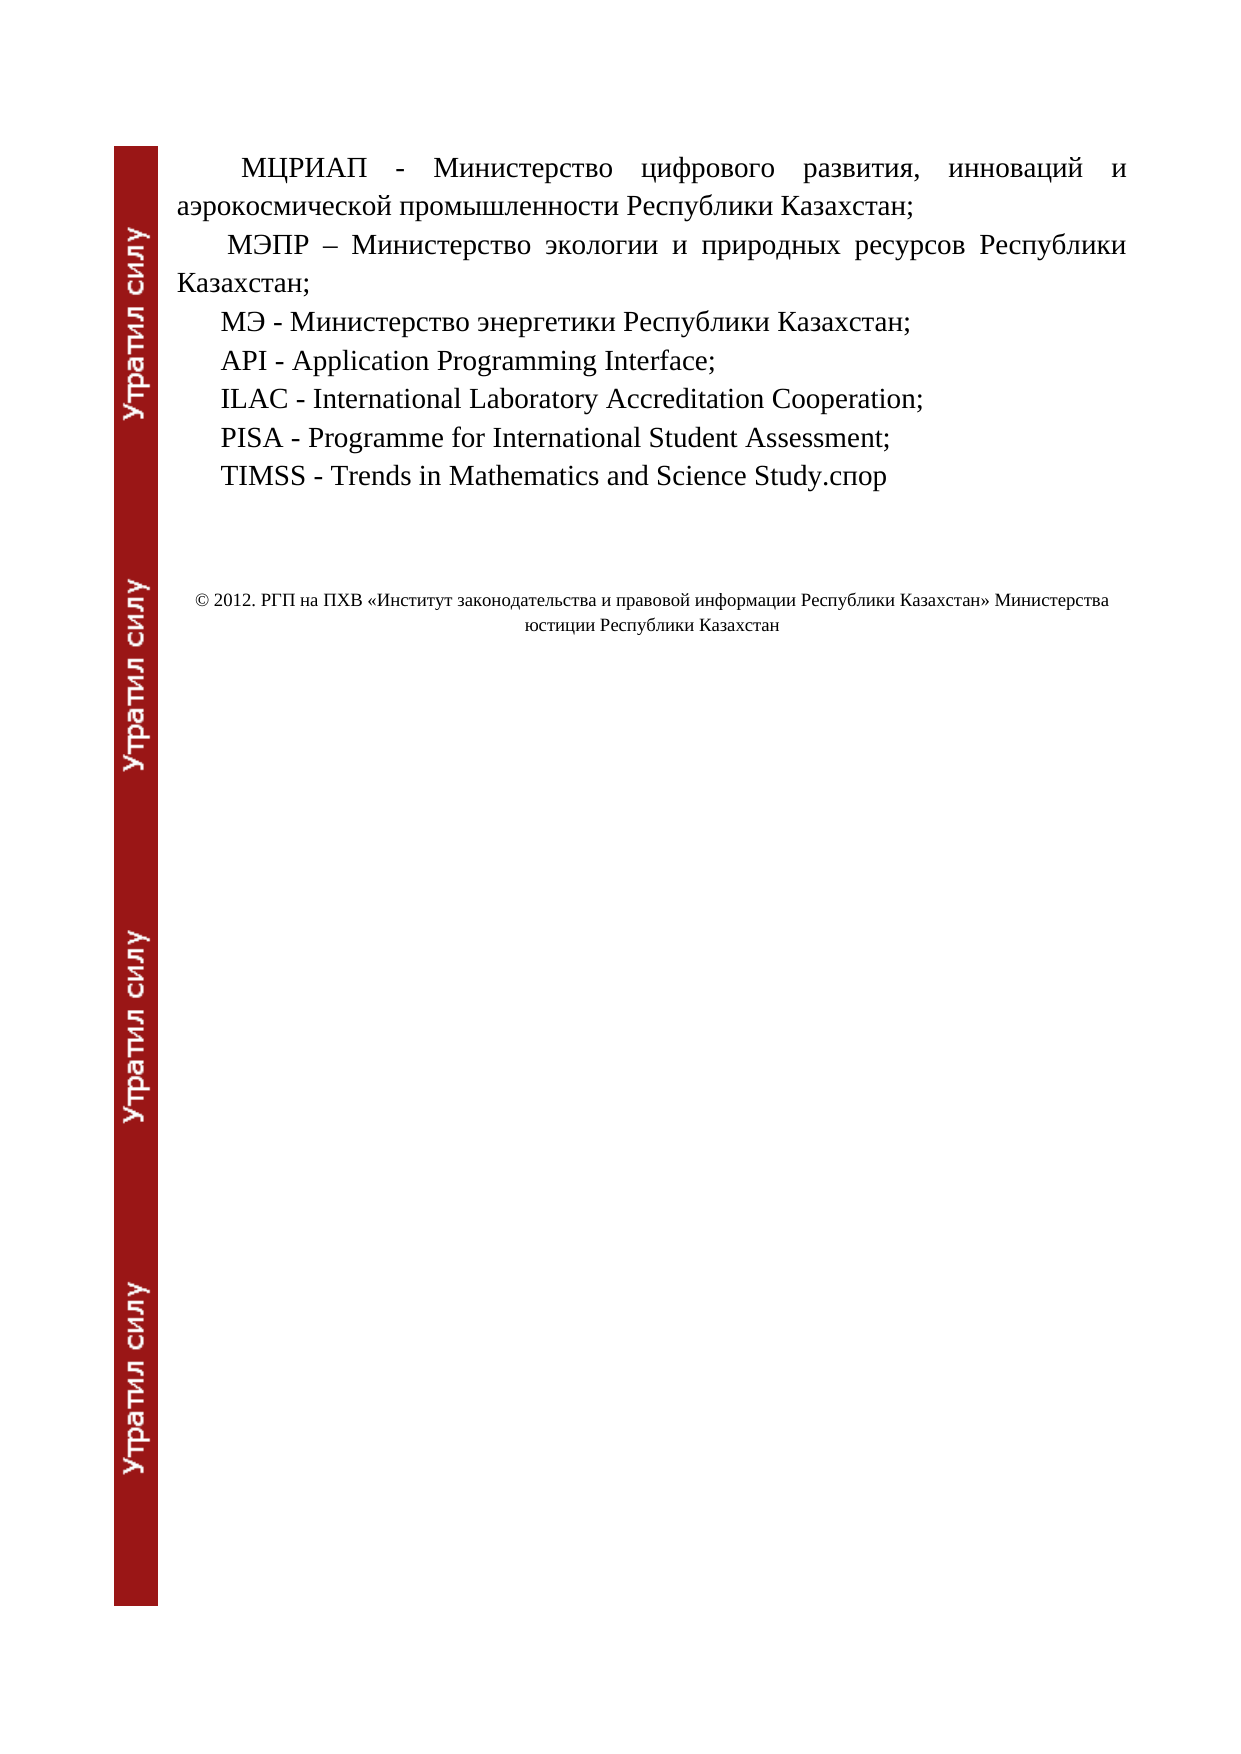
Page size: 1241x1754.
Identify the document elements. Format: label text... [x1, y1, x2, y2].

picture [114, 492, 158, 589]
text ILAC - International Laboratory Accreditation Cooperation; [112, 381, 1128, 415]
text МЭ - Министерство энергетики Республики Казахстан; [112, 304, 1128, 338]
picture [114, 146, 158, 150]
picture [114, 299, 158, 304]
text © 2012. РГП на ПХВ «Институт законодательства и правовой информации Республики Казахстан» Министерства юстиции Республики Казахстан [112, 589, 1128, 635]
picture [114, 635, 158, 1606]
picture [114, 338, 158, 343]
text МЭПР – Министерство экологии и природных ресурсов Республики Казахстан; [112, 227, 1128, 299]
text API - Application Programming Interface; [112, 343, 1128, 376]
picture [114, 453, 158, 458]
picture [114, 222, 158, 227]
picture [114, 415, 158, 420]
picture [114, 376, 158, 381]
text TIMSS - Trends in Mathematics and Science Study.спор [112, 458, 1128, 492]
text PISA - Programme for International Student Assessment; [112, 420, 1128, 453]
text МЦРИАП - Министерство цифрового развития, инноваций и аэрокосмической промышленности Республики Казахстан; [112, 150, 1128, 222]
